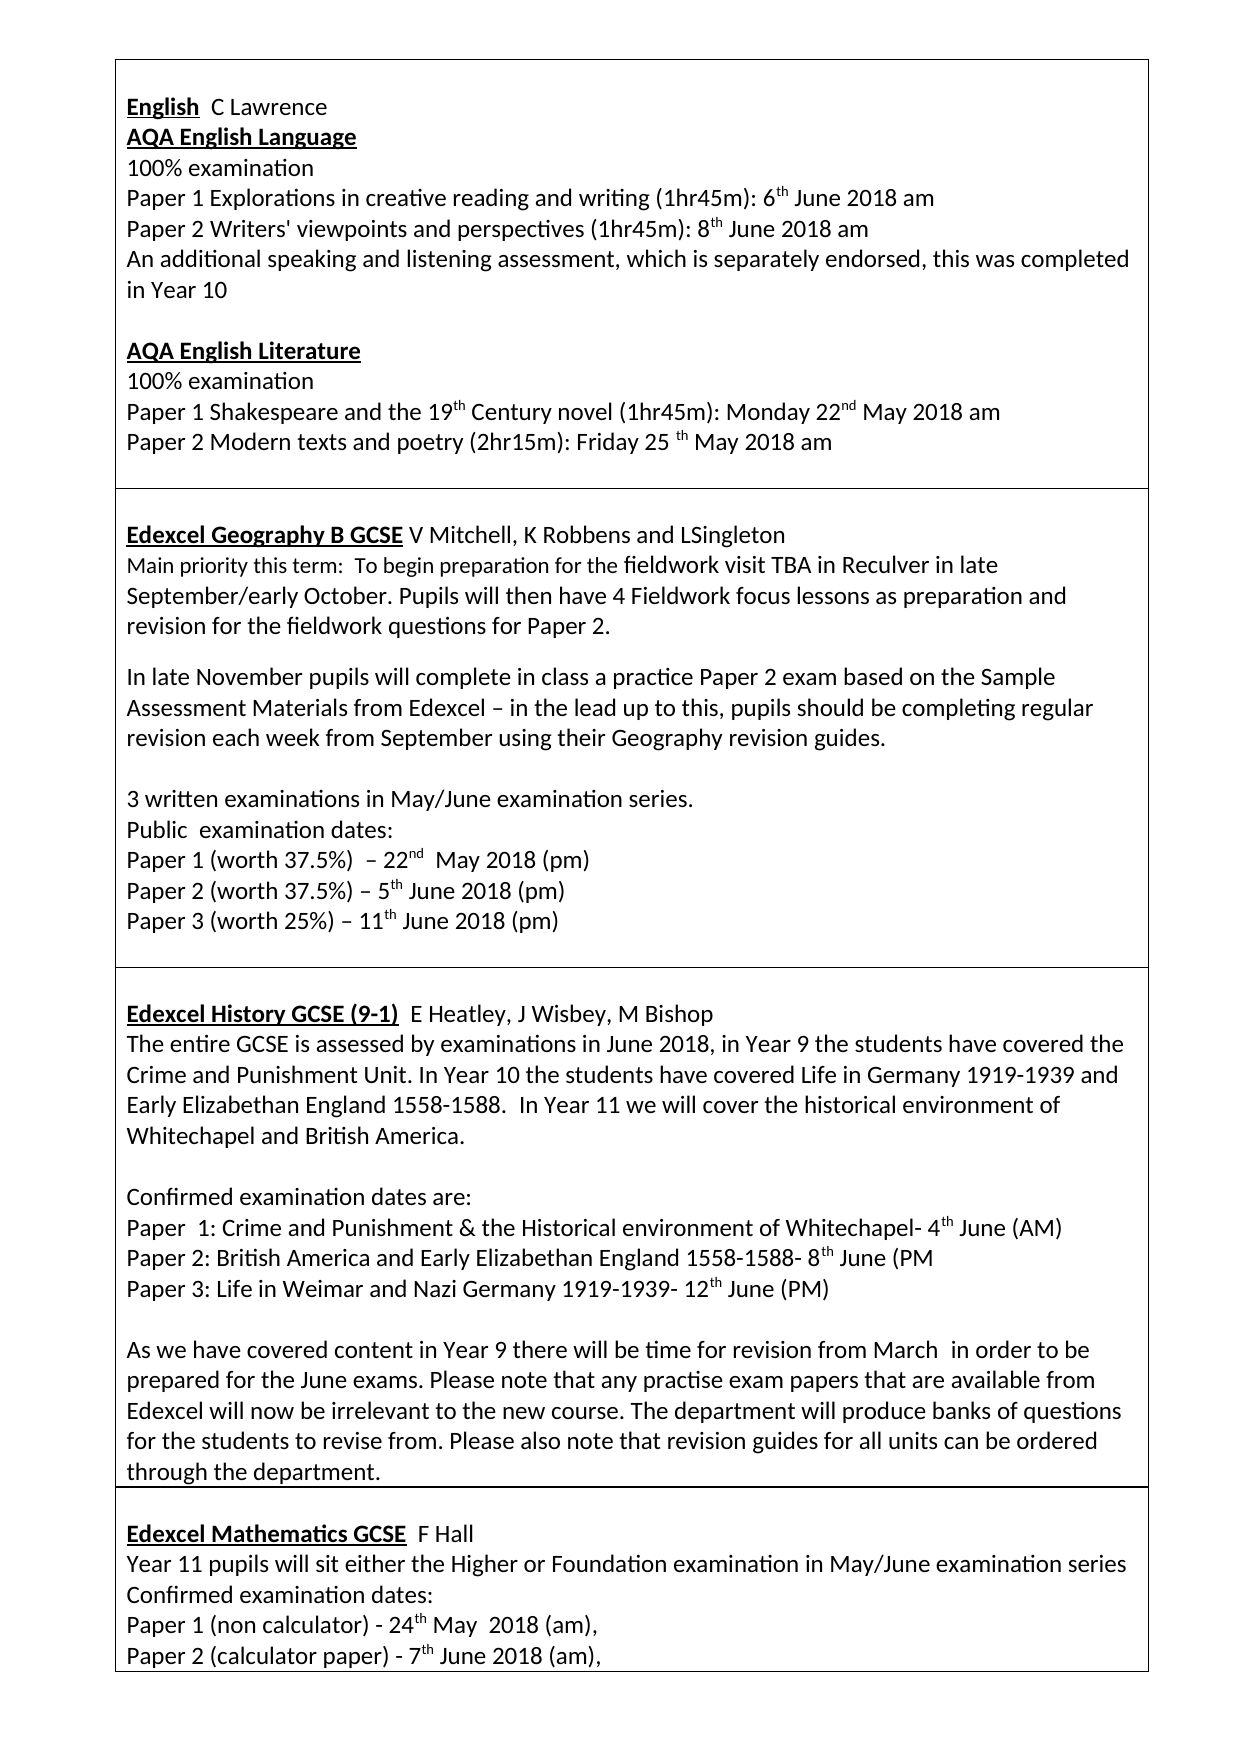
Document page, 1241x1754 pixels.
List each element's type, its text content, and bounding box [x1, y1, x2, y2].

table_cell Edexcel Geography B GCSE V Mitchell, K Robbens and LSingleton Main priority this term: To begin preparation for the fieldwork visit TBA in Reculver in late September/early October. Pupils will then have 4 Fieldwork focus lessons as preparation and revision for the fieldwork questions for Paper 2. In late November pupils will complete in class a practice Paper 2 exam based on the Sample Assessment Materials from Edexcel – in the lead up to this, pupils should be completing regular revision each week from September using their Geography revision guides. 3 written examinations in May/June examination series. Public examination dates: Paper 1 (worth 37.5%) – 22nd May 2018 (pm) Paper 2 (worth 37.5%) – 5th June 2018 (pm) Paper 3 (worth 25%) – 11th June 2018 (pm) [116, 489, 1148, 967]
table_cell Edexcel History GCSE (9-1) E Heatley, J Wisbey, M Bishop The entire GCSE is assessed by examinations in June 2018, in Year 9 the students have covered the Crime and Punishment Unit. In Year 10 the students have covered Life in Germany 1919-1939 and Early Elizabethan England 1558-1588. In Year 11 we will cover the historical environment of Whitechapel and British America. Confirmed examination dates are: Paper 1: Crime and Punishment & the Historical environment of Whitechapel- 4th June (AM) Paper 2: British America and Early Elizabethan England 1558-1588- 8th June (PM Paper 3: Life in Weimar and Nazi Germany 1919-1939- 12th June (PM) As we have covered content in Year 9 there will be time for revision from March in order to be prepared for the June exams. Please note that any practise exam papers that are available from Edexcel will now be irrelevant to the new course. The department will produce banks of questions for the students to revise from. Please also note that revision guides for all units can be ordered through the department. [116, 968, 1148, 1486]
table_cell English C Lawrence AQA English Language 100% examination Paper 1 Explorations in creative reading and writing (1hr45m): 6th June 2018 am Paper 2 Writers' viewpoints and perspectives (1hr45m): 8th June 2018 am An additional speaking and listening assessment, which is separately endorsed, this was completed in Year 10 AQA English Literature 100% examination Paper 1 Shakespeare and the 19th Century novel (1hr45m): Monday 22nd May 2018 am Paper 2 Modern texts and poetry (2hr15m): Friday 25 th May 2018 am [116, 60, 1148, 487]
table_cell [116, 1488, 1148, 1671]
